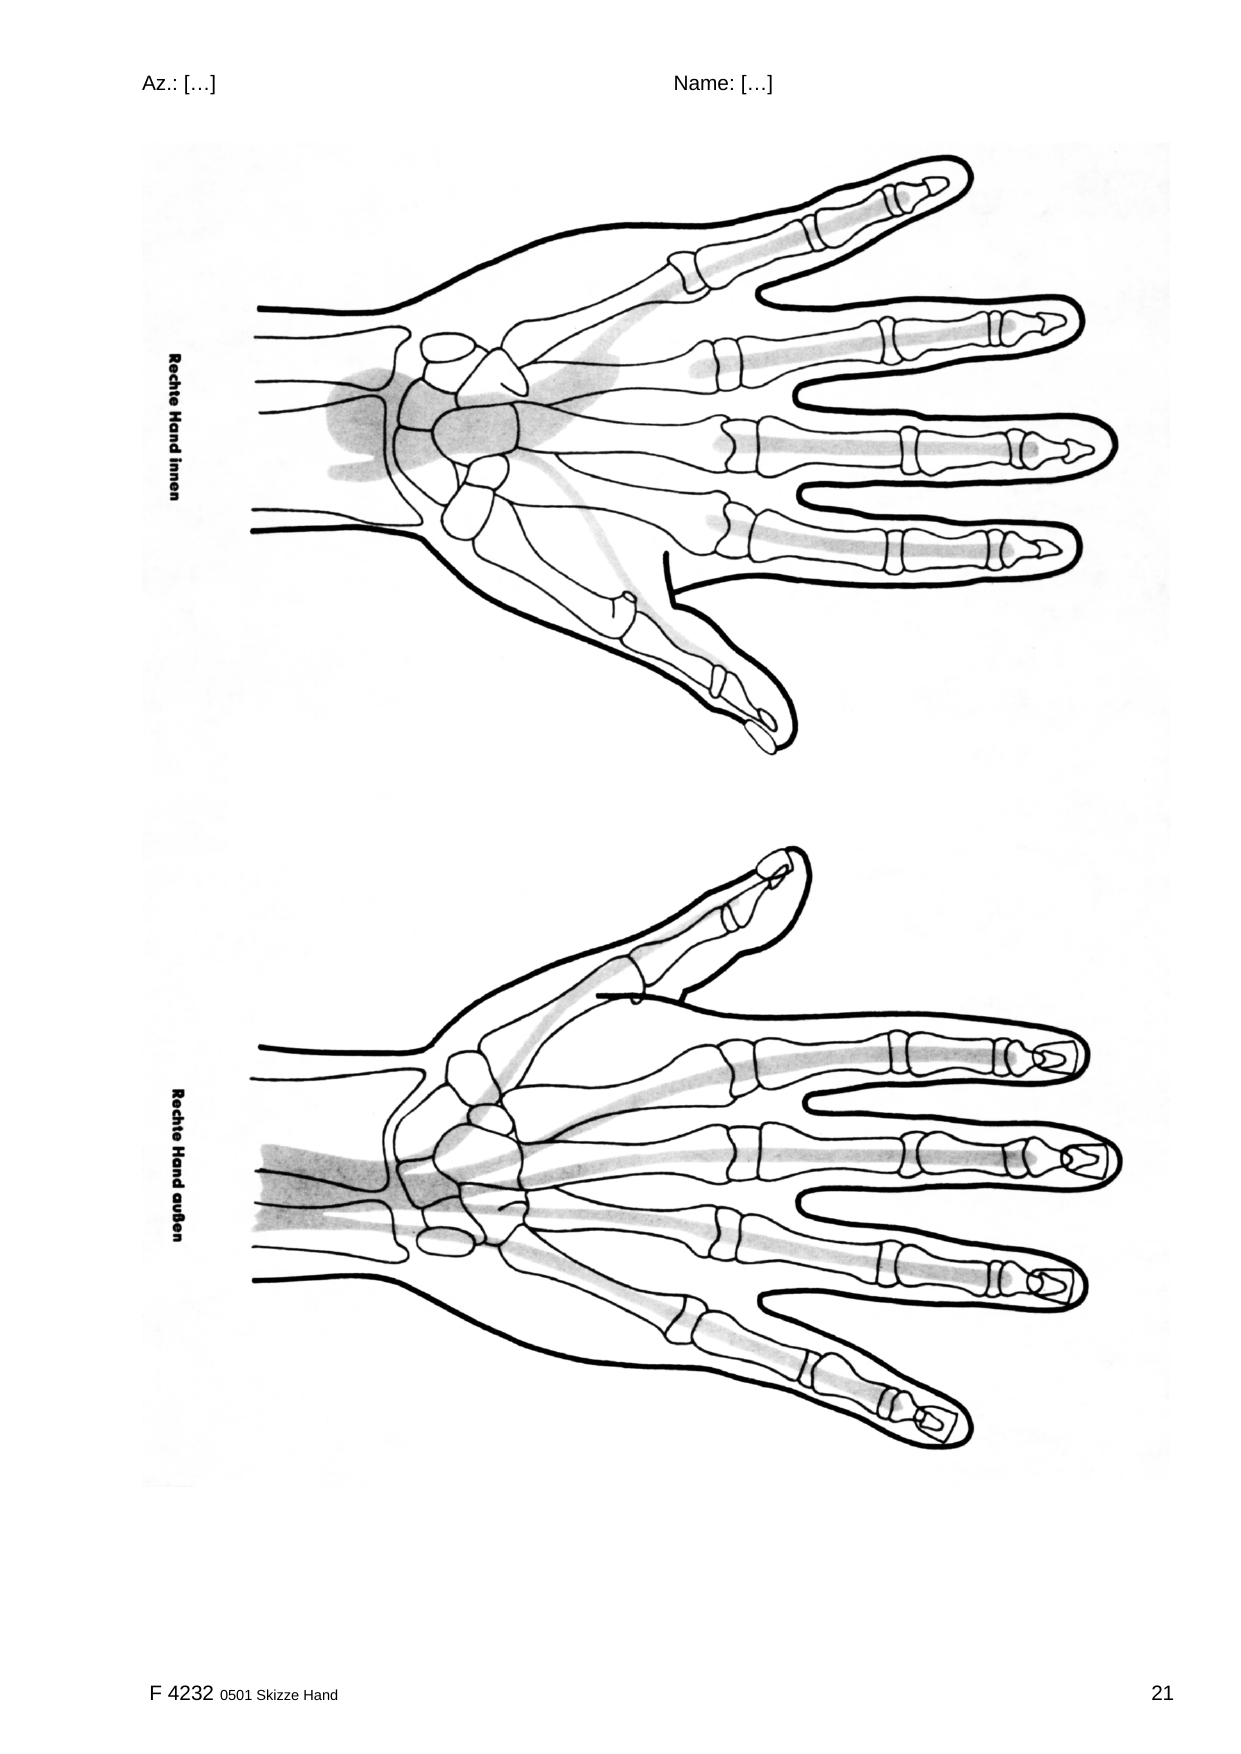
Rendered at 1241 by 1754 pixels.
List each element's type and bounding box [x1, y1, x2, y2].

picture [141, 142, 1170, 1487]
